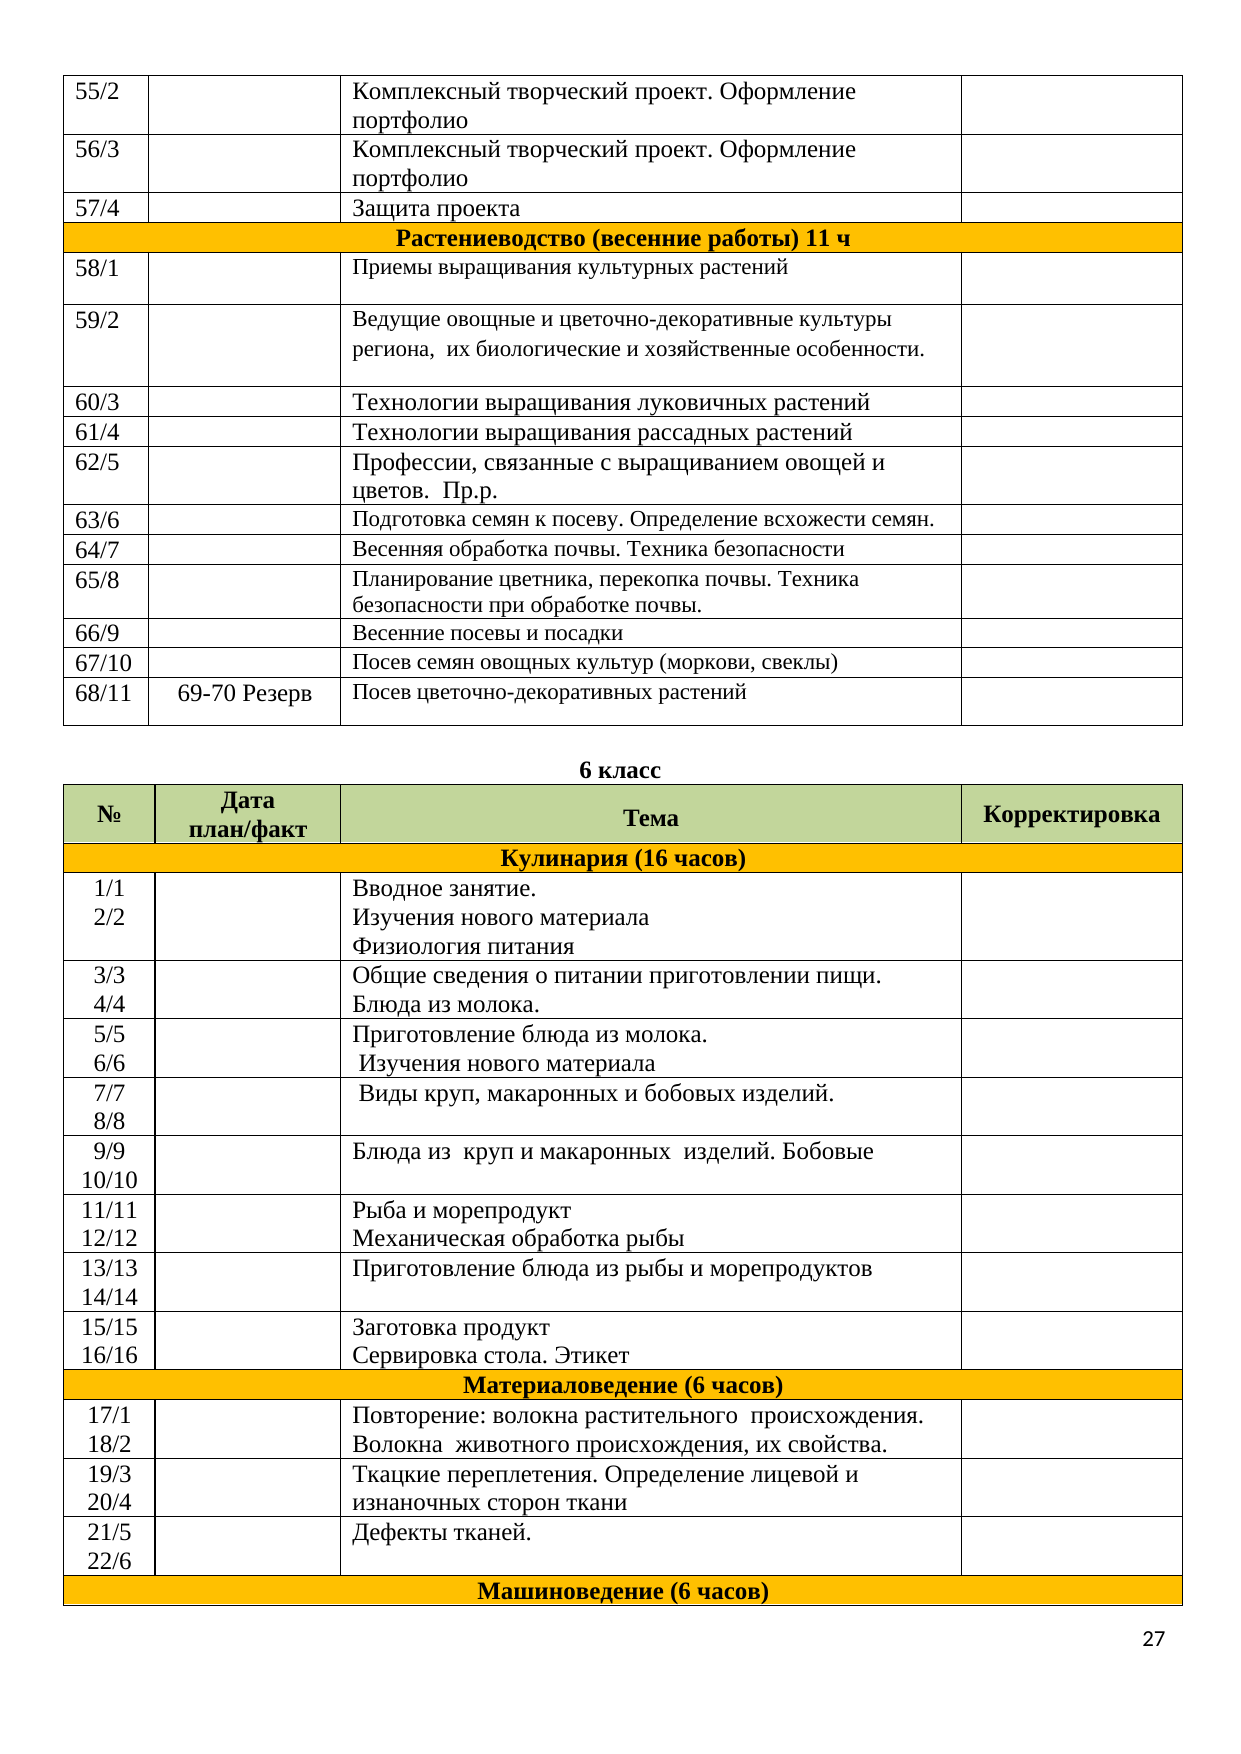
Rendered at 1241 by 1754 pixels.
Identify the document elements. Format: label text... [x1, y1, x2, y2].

table_cell Посев семян овощных культур (моркови, свеклы) [341, 648, 961, 677]
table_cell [341, 76, 961, 133]
table_cell [962, 1019, 1182, 1077]
table_cell [149, 535, 340, 564]
table_cell [962, 253, 1182, 304]
table_cell 15/15 16/16 [64, 1312, 154, 1369]
table_cell 56/3 [64, 135, 148, 192]
table_cell [149, 505, 340, 534]
table_cell [156, 1312, 340, 1369]
table_cell [962, 505, 1182, 534]
table_cell Материаловедение (6 часов) [64, 1370, 1182, 1399]
table_cell [962, 305, 1182, 386]
table_cell Вводное занятие. Изучения нового материала Физиология питания [341, 873, 961, 959]
table_cell 69-70 Резерв [149, 678, 340, 725]
table_header Дата план/факт [156, 785, 340, 842]
table_header № [64, 785, 154, 842]
table_cell [149, 253, 340, 304]
table_cell [156, 1078, 340, 1135]
table_cell 5/5 6/6 [64, 1019, 154, 1077]
table_cell [962, 619, 1182, 647]
table_cell 59/2 [64, 305, 148, 386]
table_cell [962, 1459, 1182, 1516]
table_cell [156, 1253, 340, 1311]
table_cell [962, 447, 1182, 504]
table_cell 7/7 8/8 [64, 1078, 154, 1135]
table_cell 19/3 20/4 [64, 1459, 154, 1516]
table_cell 64/7 [64, 535, 148, 564]
table_cell 61/4 [64, 417, 148, 446]
table_cell Профессии, связанные с выращиванием овощей и цветов. Пр.р. [341, 447, 961, 504]
table_cell [156, 1195, 340, 1252]
table_cell 66/9 [64, 619, 148, 647]
table_cell Весенние посевы и посадки [341, 619, 961, 647]
table_cell [962, 76, 1182, 133]
table_cell 13/13 14/14 [64, 1253, 154, 1311]
table_cell Приготовление блюда из рыбы и морепродуктов [341, 1253, 961, 1311]
table_cell [156, 873, 340, 959]
table_cell [149, 305, 340, 386]
table_cell [149, 565, 340, 617]
table_cell Машиноведение (6 часов) [64, 1576, 1182, 1604]
table_cell [149, 619, 340, 647]
table_cell 57/4 [64, 193, 148, 222]
table_cell [962, 1136, 1182, 1194]
table_cell Технологии выращивания рассадных растений [341, 417, 961, 446]
table_cell 3/3 4/4 [64, 961, 154, 1018]
table_cell [962, 387, 1182, 416]
table_cell [962, 1195, 1182, 1252]
table_cell [962, 1253, 1182, 1311]
table_cell 58/1 [64, 253, 148, 304]
table_cell Ведущие овощные и цветочно-декоративные культуры региона, их биологические и хозяйственные особенности. [341, 305, 961, 386]
table_cell 62/5 [64, 447, 148, 504]
table_cell 21/5 22/6 [64, 1517, 154, 1575]
table_cell Виды круп, макаронных и бобовых изделий. [341, 1078, 961, 1135]
table_cell [149, 417, 340, 446]
table_cell [156, 961, 340, 1018]
table_cell 55/2 [64, 76, 148, 133]
table_cell [962, 417, 1182, 446]
table_cell [156, 1400, 340, 1458]
table_cell [962, 961, 1182, 1018]
table_cell [962, 678, 1182, 725]
table_cell [149, 648, 340, 677]
table_cell 63/6 [64, 505, 148, 534]
table_cell Блюда из круп и макаронных изделий. Бобовые [341, 1136, 961, 1194]
table_cell [962, 648, 1182, 677]
table_cell [149, 387, 340, 416]
table_cell Приготовление блюда из молока. Изучения нового материала [341, 1019, 961, 1077]
table_cell 67/10 [64, 648, 148, 677]
table_header Корректировка [962, 785, 1182, 842]
table_cell [962, 1400, 1182, 1458]
table_header Тема [341, 785, 961, 842]
table_cell [149, 76, 340, 133]
table_cell Кулинария (16 часов) [64, 844, 1182, 872]
table_cell [962, 135, 1182, 192]
table_cell 9/9 10/10 [64, 1136, 154, 1194]
table_cell 60/3 [64, 387, 148, 416]
table_cell 65/8 [64, 565, 148, 617]
table_cell Общие сведения о питании приготовлении пищи. Блюда из молока. [341, 961, 961, 1018]
table_cell [962, 535, 1182, 564]
table_cell [149, 193, 340, 222]
table_cell [149, 447, 340, 504]
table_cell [341, 135, 961, 192]
text 6 класс [75, 755, 1165, 784]
table_cell [962, 1517, 1182, 1575]
table_cell Дефекты тканей. [341, 1517, 961, 1575]
table_cell [962, 193, 1182, 222]
table_cell Планирование цветника, перекопка почвы. Техника безопасности при обработке почвы. [341, 565, 961, 617]
table_cell [156, 1019, 340, 1077]
table_cell Приемы выращивания культурных растений [341, 253, 961, 304]
table_cell Технологии выращивания луковичных растений [341, 387, 961, 416]
table_cell [962, 1078, 1182, 1135]
table_cell 11/11 12/12 [64, 1195, 154, 1252]
table_cell 68/11 [64, 678, 148, 725]
table_cell [962, 565, 1182, 617]
table_cell Весенняя обработка почвы. Техника безопасности [341, 535, 961, 564]
table_cell Рыба и морепродукт Механическая обработка рыбы [341, 1195, 961, 1252]
table_cell [962, 873, 1182, 959]
table_cell [962, 1312, 1182, 1369]
table_cell 1/1 2/2 [64, 873, 154, 959]
table_cell Посев цветочно-декоративных растений [341, 678, 961, 725]
table_cell Повторение: волокна растительного происхождения. Волокна животного происхождения, их свойства. [341, 1400, 961, 1458]
table_cell Защита проекта [341, 193, 961, 222]
table_cell [149, 135, 340, 192]
table_cell Заготовка продукт Сервировка стола. Этикет [341, 1312, 961, 1369]
table_cell [156, 1136, 340, 1194]
table_cell Ткацкие переплетения. Определение лицевой и изнаночных сторон ткани [341, 1459, 961, 1516]
table_cell 17/1 18/2 [64, 1400, 154, 1458]
table_cell [156, 1459, 340, 1516]
table_cell Подготовка семян к посеву. Определение всхожести семян. [341, 505, 961, 534]
table_cell Растениеводство (весенние работы) 11 ч [64, 223, 1182, 252]
table_cell [156, 1517, 340, 1575]
